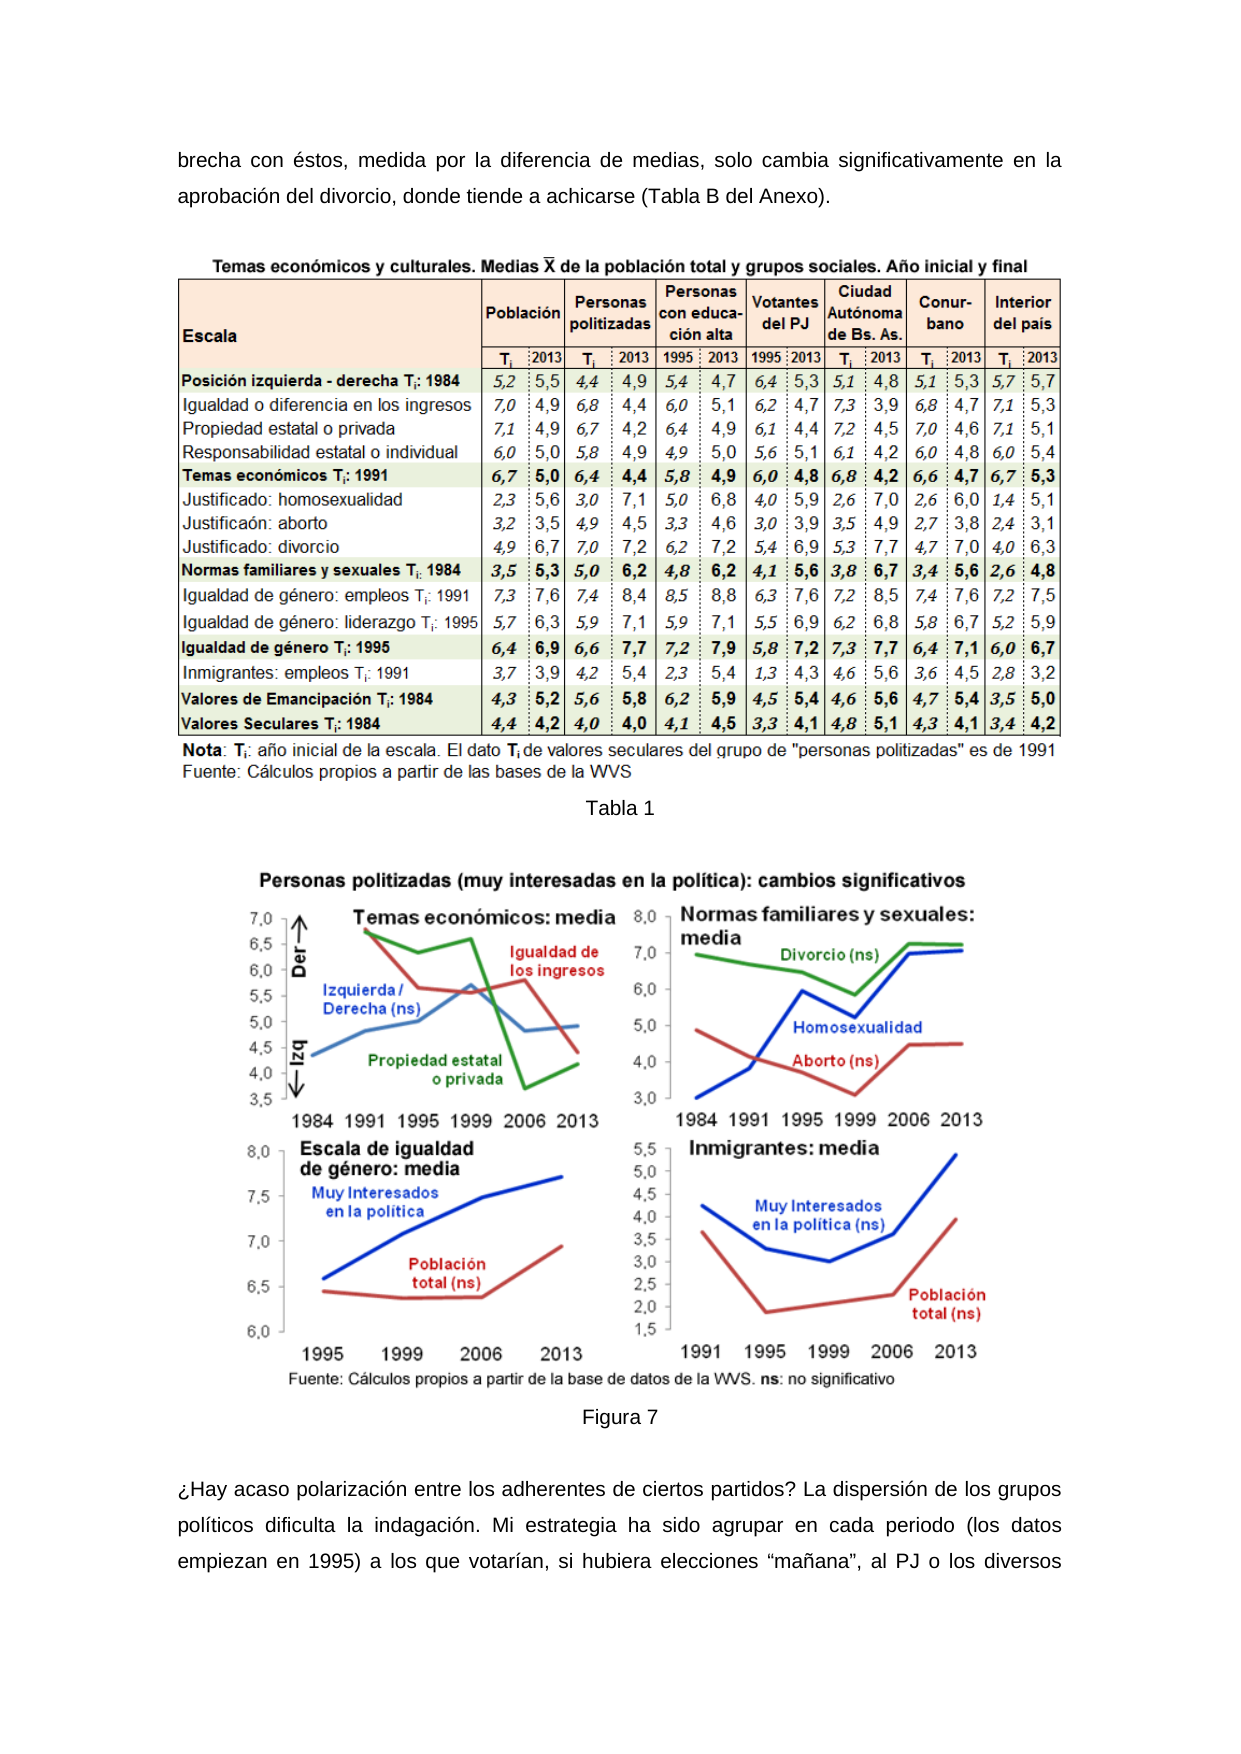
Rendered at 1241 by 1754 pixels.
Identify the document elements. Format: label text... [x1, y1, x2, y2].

picture [177, 255, 1064, 782]
picture [236, 867, 1004, 1392]
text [177, 148, 1063, 207]
text Figura 7 [177, 1405, 1063, 1429]
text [177, 1477, 1063, 1573]
text Tabla 1 [177, 796, 1063, 819]
